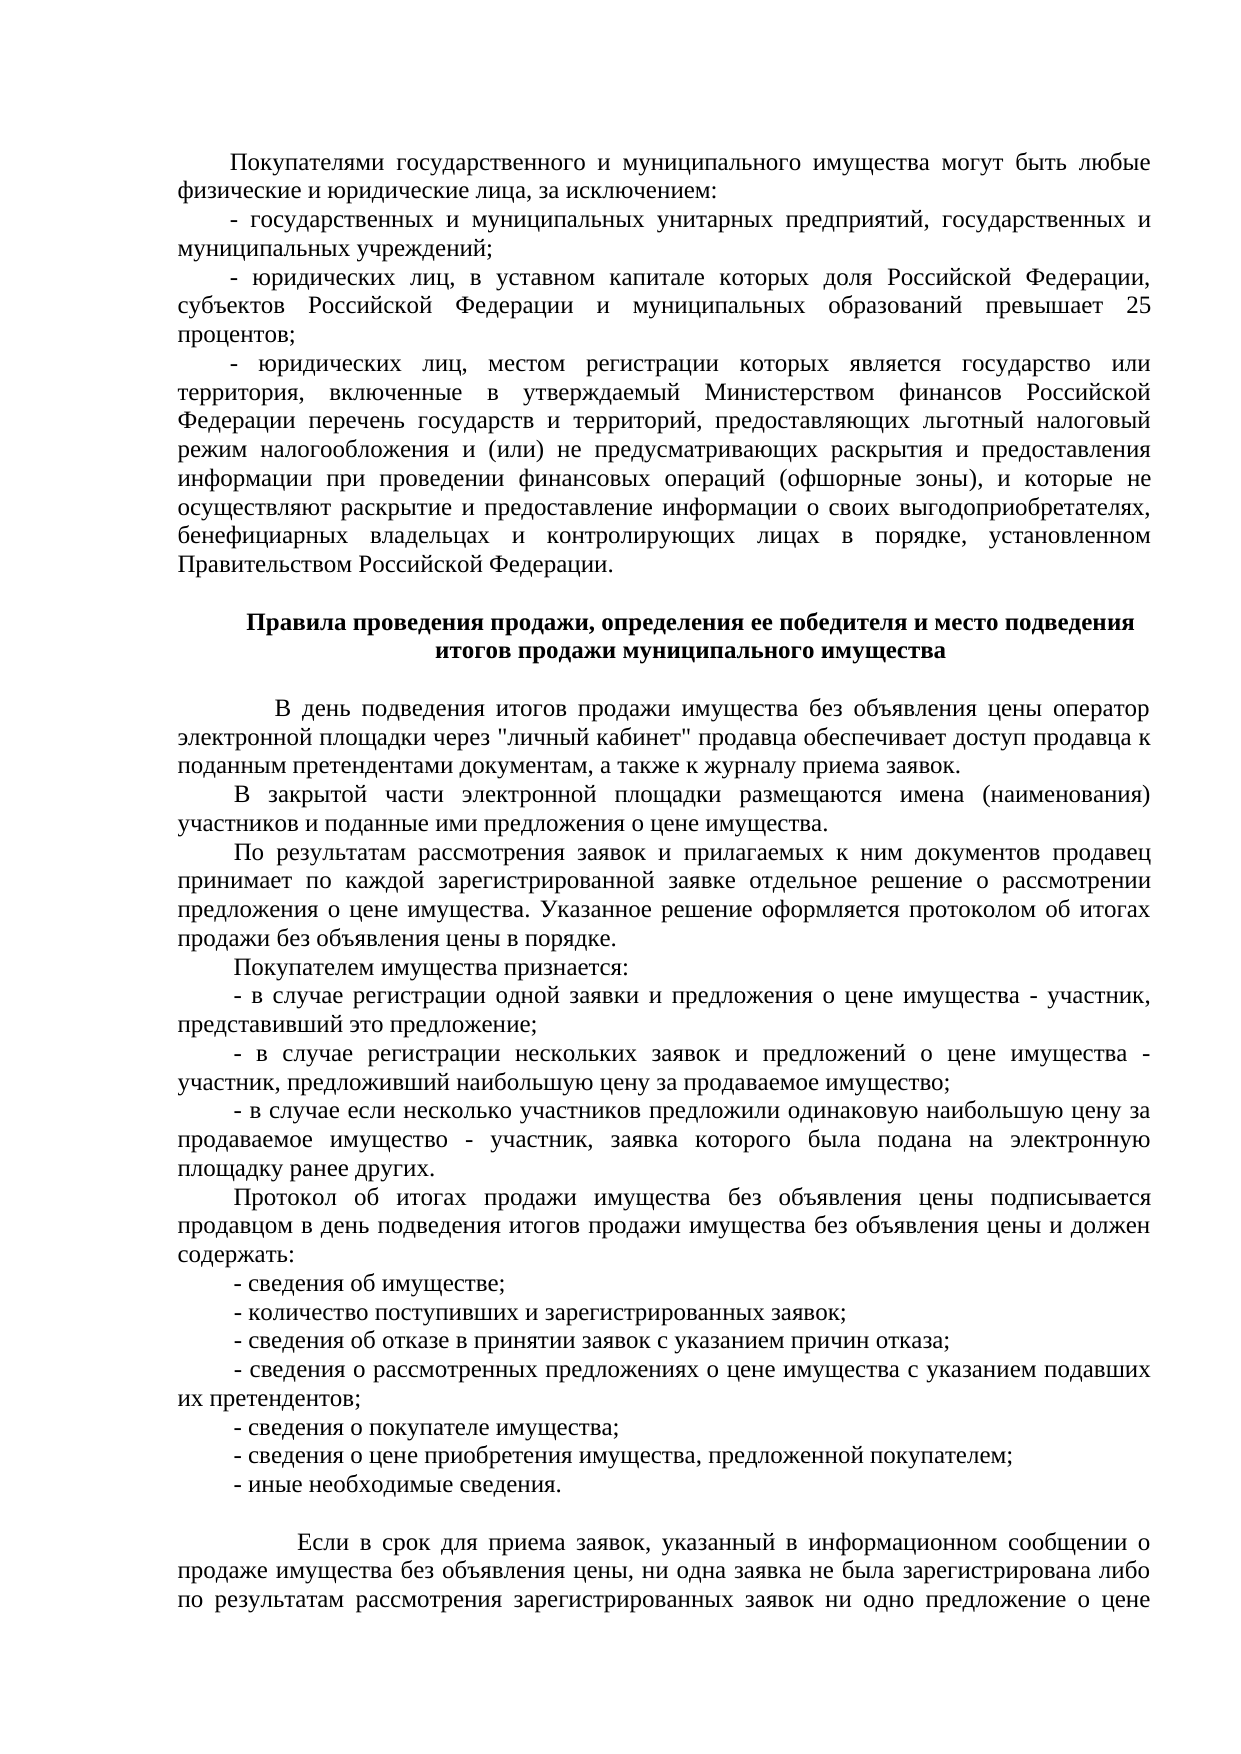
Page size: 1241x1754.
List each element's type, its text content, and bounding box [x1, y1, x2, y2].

text - сведения об отказе в принятии заявок с указанием причин отказа; [177, 1326, 1152, 1354]
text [177, 1527, 1152, 1613]
text - иные необходимые сведения. [177, 1469, 1152, 1498]
text В закрытой части электронной площадки размещаются имена (наименования) участников и поданные ими предложения о цене имущества. [177, 779, 1152, 837]
text - юридических лиц, в уставном капитале которых доля Российской Федерации, субъектов Российской Федерации и муниципальных образований превышает 25 процентов; [177, 262, 1152, 348]
text - юридических лиц, местом регистрации которых является государство или территория, включенные в утверждаемый Министерством финансов Российской Федерации перечень государств и территорий, предоставляющих льготный налоговый режим налогообложения и (или) не предусматривающих раскрытия и предоставления информации при проведении финансовых операций (офшорные зоны), и которые не осуществляют раскрытие и предоставление информации о своих выгодоприобретателях, бенефициарных владельцах и контролирующих лицах в порядке, установленном Правительством Российской Федерации. [177, 348, 1152, 578]
text - сведения о покупателе имущества; [177, 1412, 1152, 1441]
text - в случае регистрации одной заявки и предложения о цене имущества - участник, представивший это предложение; [177, 981, 1152, 1038]
text - сведения о цене приобретения имущества, предложенной покупателем; [177, 1441, 1152, 1469]
text По результатам рассмотрения заявок и прилагаемых к ним документов продавец принимает по каждой зарегистрированной заявке отдельное решение о рассмотрении предложения о цене имущества. Указанное решение оформляется протоколом об итогах продажи без объявления цены в порядке. [177, 837, 1152, 952]
text - сведения об имуществе; [177, 1268, 1152, 1297]
text - количество поступивших и зарегистрированных заявок; [177, 1297, 1152, 1326]
text - сведения о рассмотренных предложениях о цене имущества с указанием подавших их претендентов; [177, 1354, 1152, 1412]
text - в случае если несколько участников предложили одинаковую наибольшую цену за продаваемое имущество - участник, заявка которого была подана на электронную площадку ранее других. [177, 1096, 1152, 1182]
text Протокол об итогах продажи имущества без объявления цены подписывается продавцом в день подведения итогов продажи имущества без объявления цены и должен содержать: [177, 1182, 1152, 1268]
text Покупателями государственного и муниципального имущества могут быть любые физические и юридические лица, за исключением: [177, 147, 1152, 204]
text В день подведения итогов продажи имущества без объявления цены оператор электронной площадки через "личный кабинет" продавца обеспечивает доступ продавца к поданным претендентами документам, а также к журналу приема заявок. [177, 693, 1152, 779]
text Правила проведения продажи, определения ее победителя и место подведения итогов продажи муниципального имущества [229, 607, 1152, 664]
text - государственных и муниципальных унитарных предприятий, государственных и муниципальных учреждений; [177, 204, 1152, 262]
text - в случае регистрации нескольких заявок и предложений о цене имущества - участник, предложивший наибольшую цену за продаваемое имущество; [177, 1038, 1152, 1096]
text Покупателем имущества признается: [177, 952, 1152, 981]
